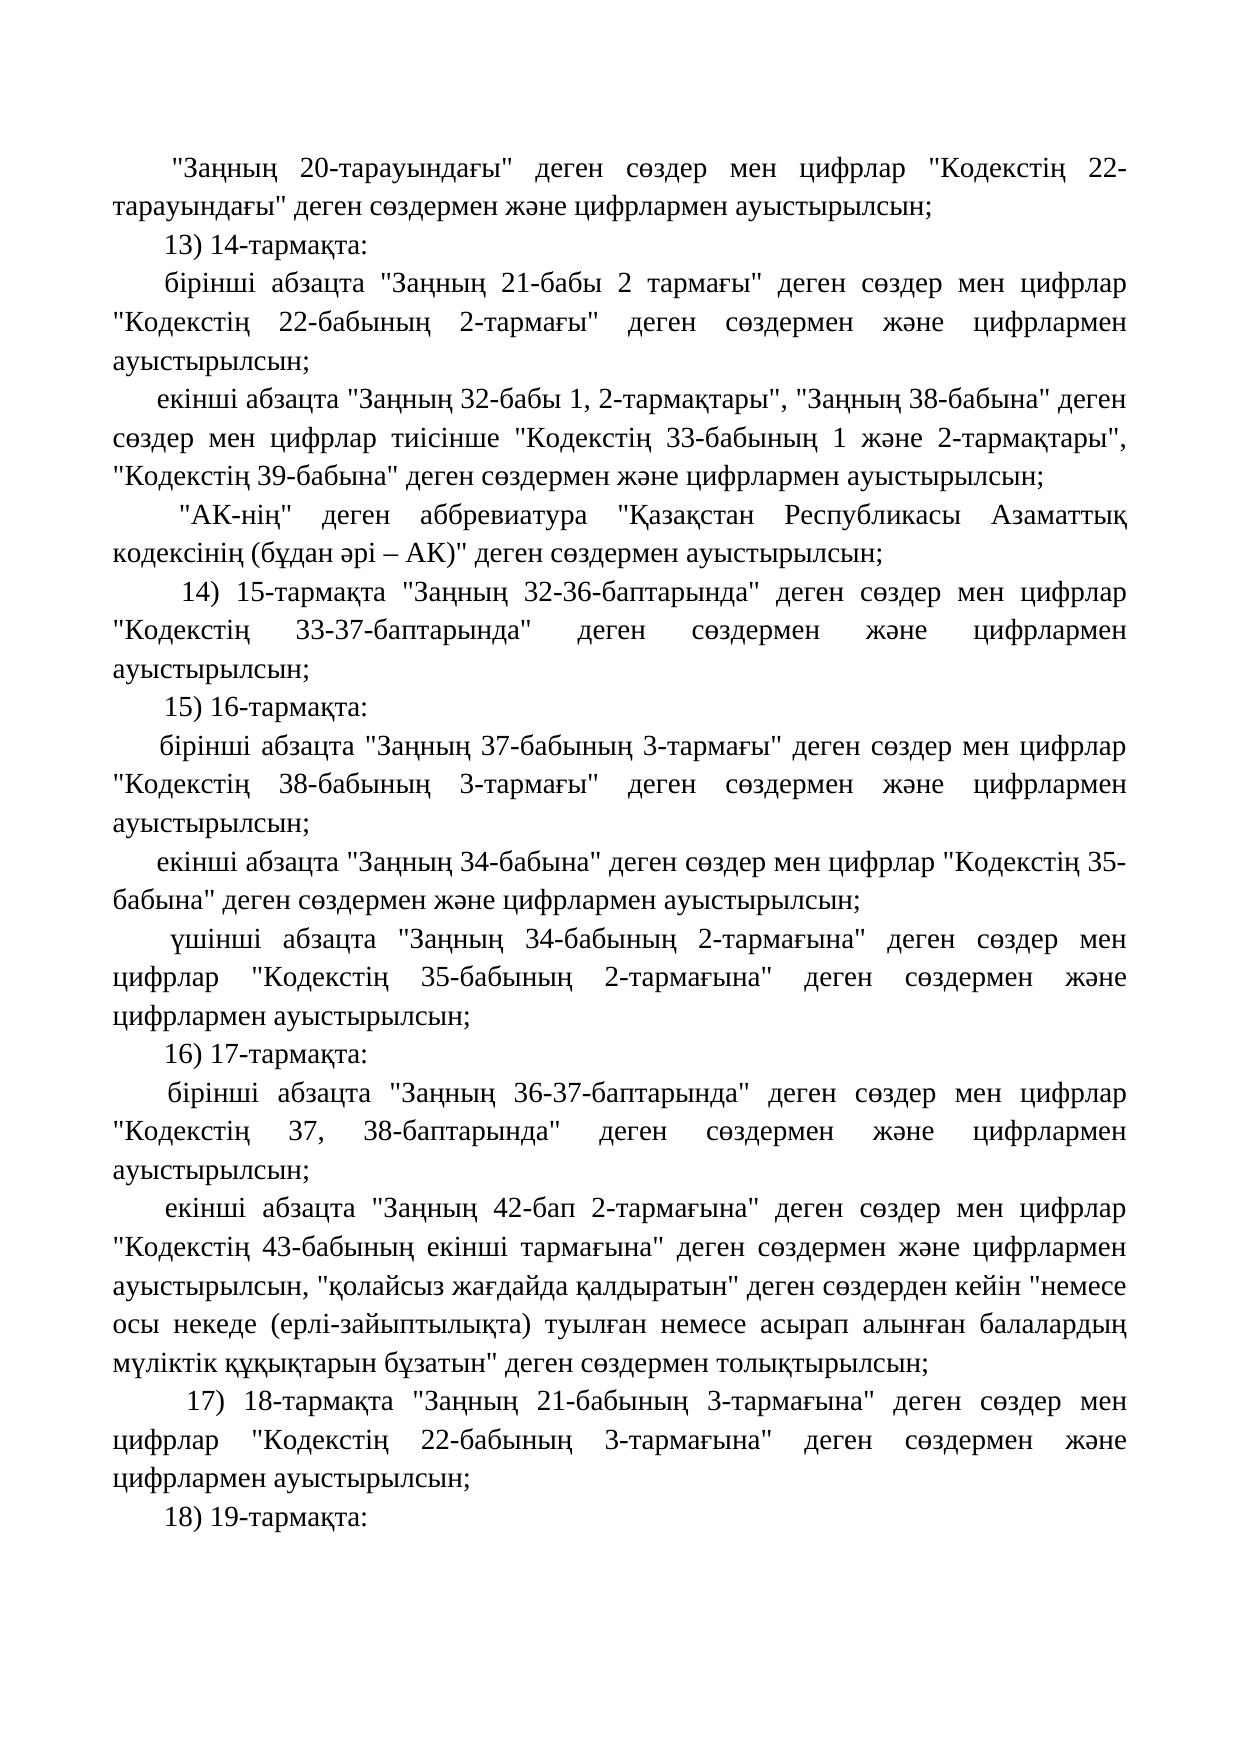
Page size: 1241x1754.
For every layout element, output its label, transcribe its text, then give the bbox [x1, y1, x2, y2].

text "Заңның 20-тарауындағы" деген сөздер мен цифрлар "Кодекстің 22-тарауындағы" деген сөздермен және цифрлармен ауыстырылсын; [112, 150, 1128, 222]
text 14) 15-тармақта "Заңның 32-36-баптарында" деген сөздер мен цифрлар "Кодекстің 33-37-баптарында" деген сөздермен және цифрлармен ауыстырылсын; [112, 574, 1128, 684]
text бірінші абзацта "Заңның 21-бабы 2 тармағы" деген сөздер мен цифрлар "Кодекстің 22-бабының 2-тармағы" деген сөздермен және цифрлармен ауыстырылсын; [112, 266, 1128, 376]
text 18) 19-тармақта: [112, 1499, 1128, 1532]
text екінші абзацта "Заңның 34-бабына" деген сөздер мен цифрлар "Кодекстің 35-бабына" деген сөздермен және цифрлармен ауыстырылсын; [112, 844, 1128, 916]
text үшінші абзацта "Заңның 34-бабының 2-тармағына" деген сөздер мен цифрлар "Кодекстің 35-бабының 2-тармағына" деген сөздермен және цифрлармен ауыстырылсын; [112, 921, 1128, 1031]
text екінші абзацта "Заңның 32-бабы 1, 2-тармақтары", "Заңның 38-бабына" деген сөздер мен цифрлар тиісінше "Кодекстің 33-бабының 1 және 2-тармақтары", "Кодекстің 39-бабына" деген сөздермен және цифрлармен ауыстырылсын; [112, 381, 1128, 492]
text 13) 14-тармақта: [112, 227, 1128, 261]
text 16) 17-тармақта: [112, 1036, 1128, 1070]
text 17) 18-тармақта "Заңның 21-бабының 3-тармағына" деген сөздер мен цифрлар "Кодекстің 22-бабының 3-тармағына" деген сөздермен және цифрлармен ауыстырылсын; [112, 1383, 1128, 1494]
text бірінші абзацта "Заңның 37-бабының 3-тармағы" деген сөздер мен цифрлар "Кодекстің 38-бабының 3-тармағы" деген сөздермен және цифрлармен ауыстырылсын; [112, 728, 1128, 839]
text "АК-нің" деген аббревиатура "Қазақстан Республикасы Азаматтық кодексінің (бұдан әрі – АК)" деген сөздермен ауыстырылсын; [112, 497, 1128, 569]
text екінші абзацта "Заңның 42-бап 2-тармағына" деген сөздер мен цифрлар "Кодекстің 43-бабының екінші тармағына" деген сөздермен және цифрлармен ауыстырылсын, "қолайсыз жағдайда қалдыратын" деген сөздерден кейін "немесе осы некеде (ерлі-зайыптылықта) туылған немесе асырап алынған балалардың мүліктік құқықтарын бұзатын" деген сөздермен толықтырылсын; [112, 1191, 1128, 1378]
text 15) 16-тармақта: [112, 689, 1128, 723]
text бірінші абзацта "Заңның 36-37-баптарында" деген сөздер мен цифрлар "Кодекстің 37, 38-баптарында" деген сөздермен және цифрлармен ауыстырылсын; [112, 1075, 1128, 1186]
